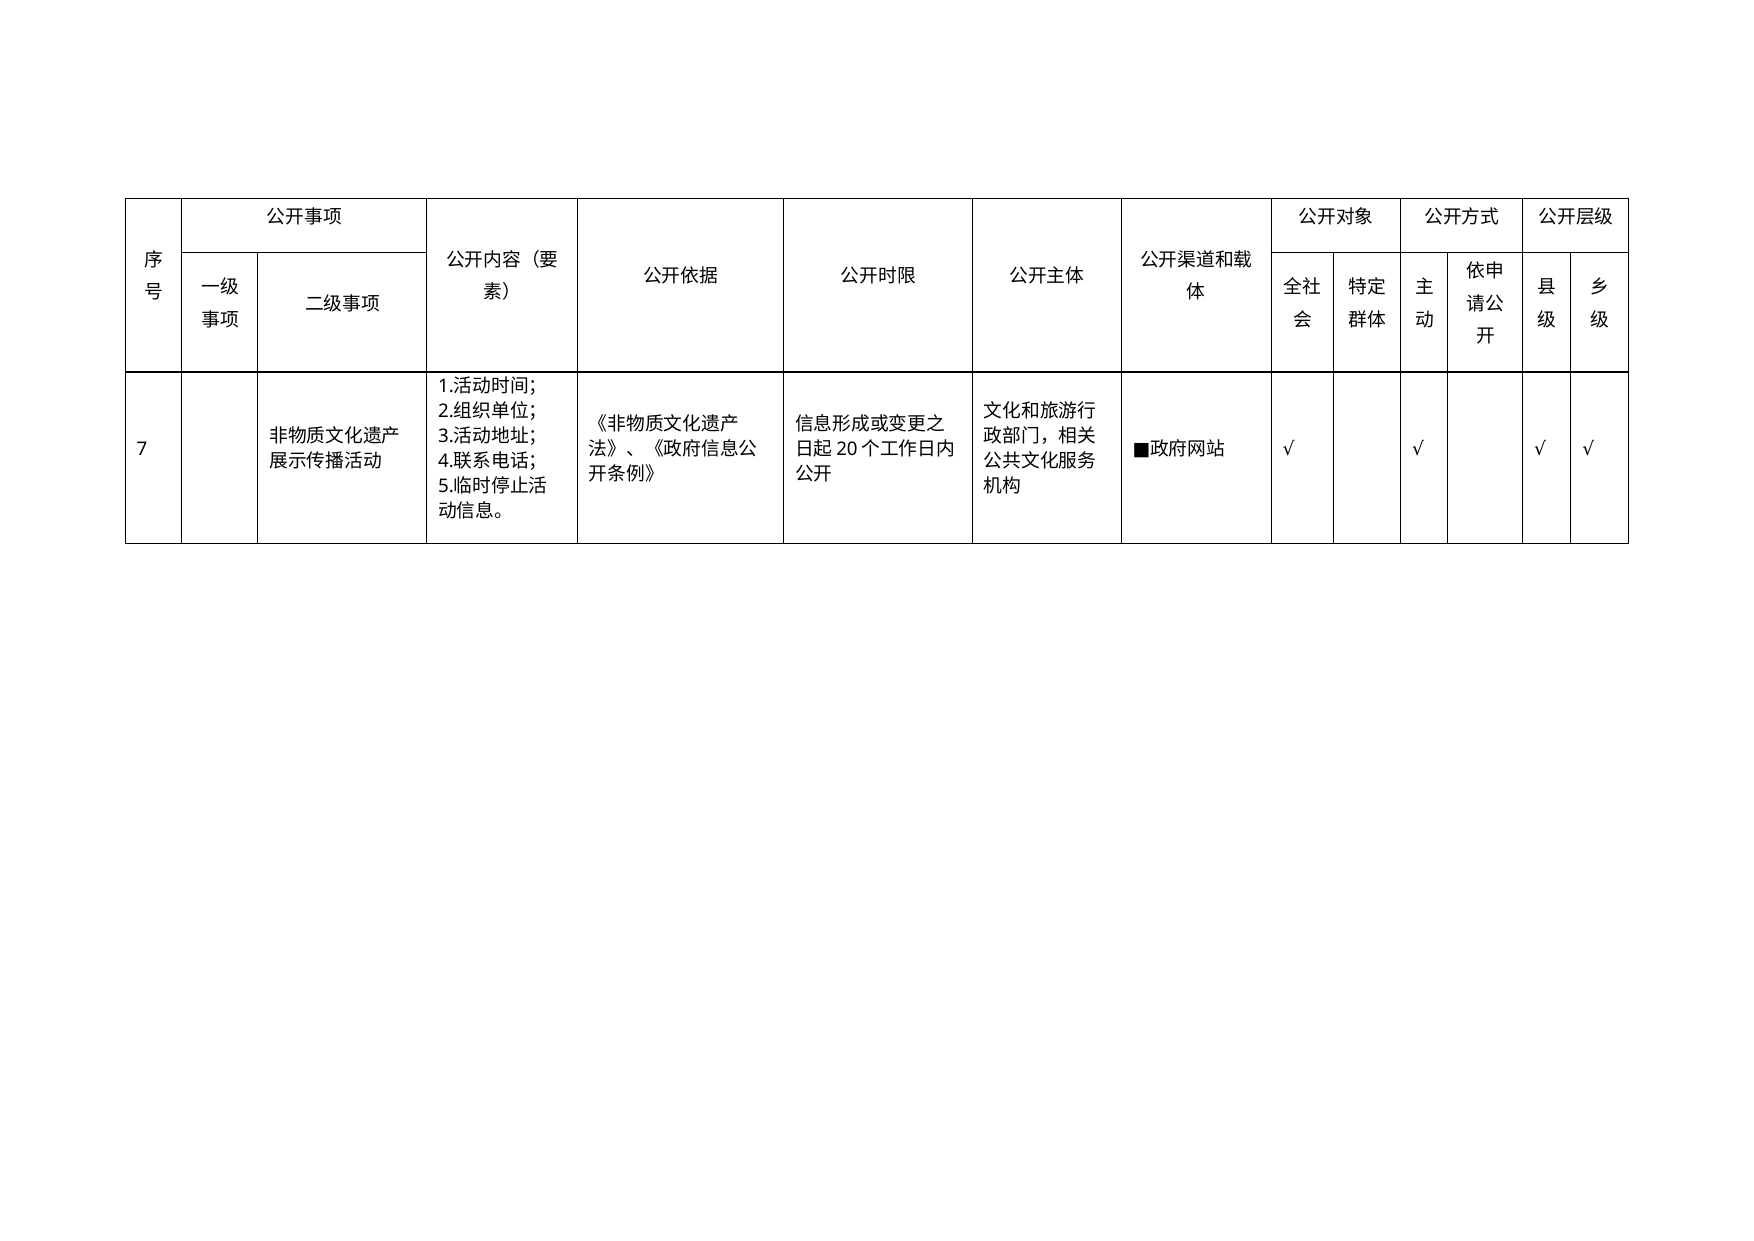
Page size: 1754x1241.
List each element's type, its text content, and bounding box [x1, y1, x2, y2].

table_cell 依申请公开 [1448, 253, 1522, 371]
table_cell √ [1401, 373, 1447, 543]
table_cell 全社会 [1272, 253, 1333, 371]
table_header 公开内容（要素） [427, 199, 577, 371]
table_cell √ [1571, 373, 1628, 543]
table_header 公开层级 [1523, 199, 1628, 252]
table_cell 《非物质文化遗产法》、《政府信息公开条例》 [578, 373, 783, 543]
table_cell √ [1272, 373, 1333, 543]
table_cell [1334, 373, 1400, 543]
table_header 公开依据 [578, 199, 783, 371]
table_cell 信息形成或变更之日起20个工作日内公开 [784, 373, 972, 543]
table_header 公开时限 [784, 199, 972, 371]
table_cell 1.活动时间； 2.组织单位； 3.活动地址； 4.联系电话； 5.临时停止活动信息。 [427, 373, 577, 543]
table_cell 7 [126, 373, 181, 543]
table_header 公开对象 [1272, 199, 1400, 252]
table_cell √ [1523, 373, 1570, 543]
table_cell 文化和旅游行政部门，相关公共文化服务机构 [973, 373, 1121, 543]
table_cell 乡级 [1571, 253, 1628, 371]
table_cell 县级 [1523, 253, 1570, 371]
table_cell 非物质文化遗产展示传播活动 [258, 373, 426, 543]
table_header 序号 [126, 199, 181, 371]
table_cell 主动 [1401, 253, 1447, 371]
table_cell [1448, 373, 1522, 543]
table_cell 特定群体 [1334, 253, 1400, 371]
table_header 公开方式 [1401, 199, 1522, 252]
table_cell ■政府网站 [1122, 373, 1271, 543]
table_header 公开渠道和载体 [1122, 199, 1271, 371]
table_cell 一级事项 [182, 253, 257, 371]
table_header 公开主体 [973, 199, 1121, 371]
table_cell 二级事项 [258, 253, 426, 371]
table_header 公开事项 [182, 199, 426, 252]
